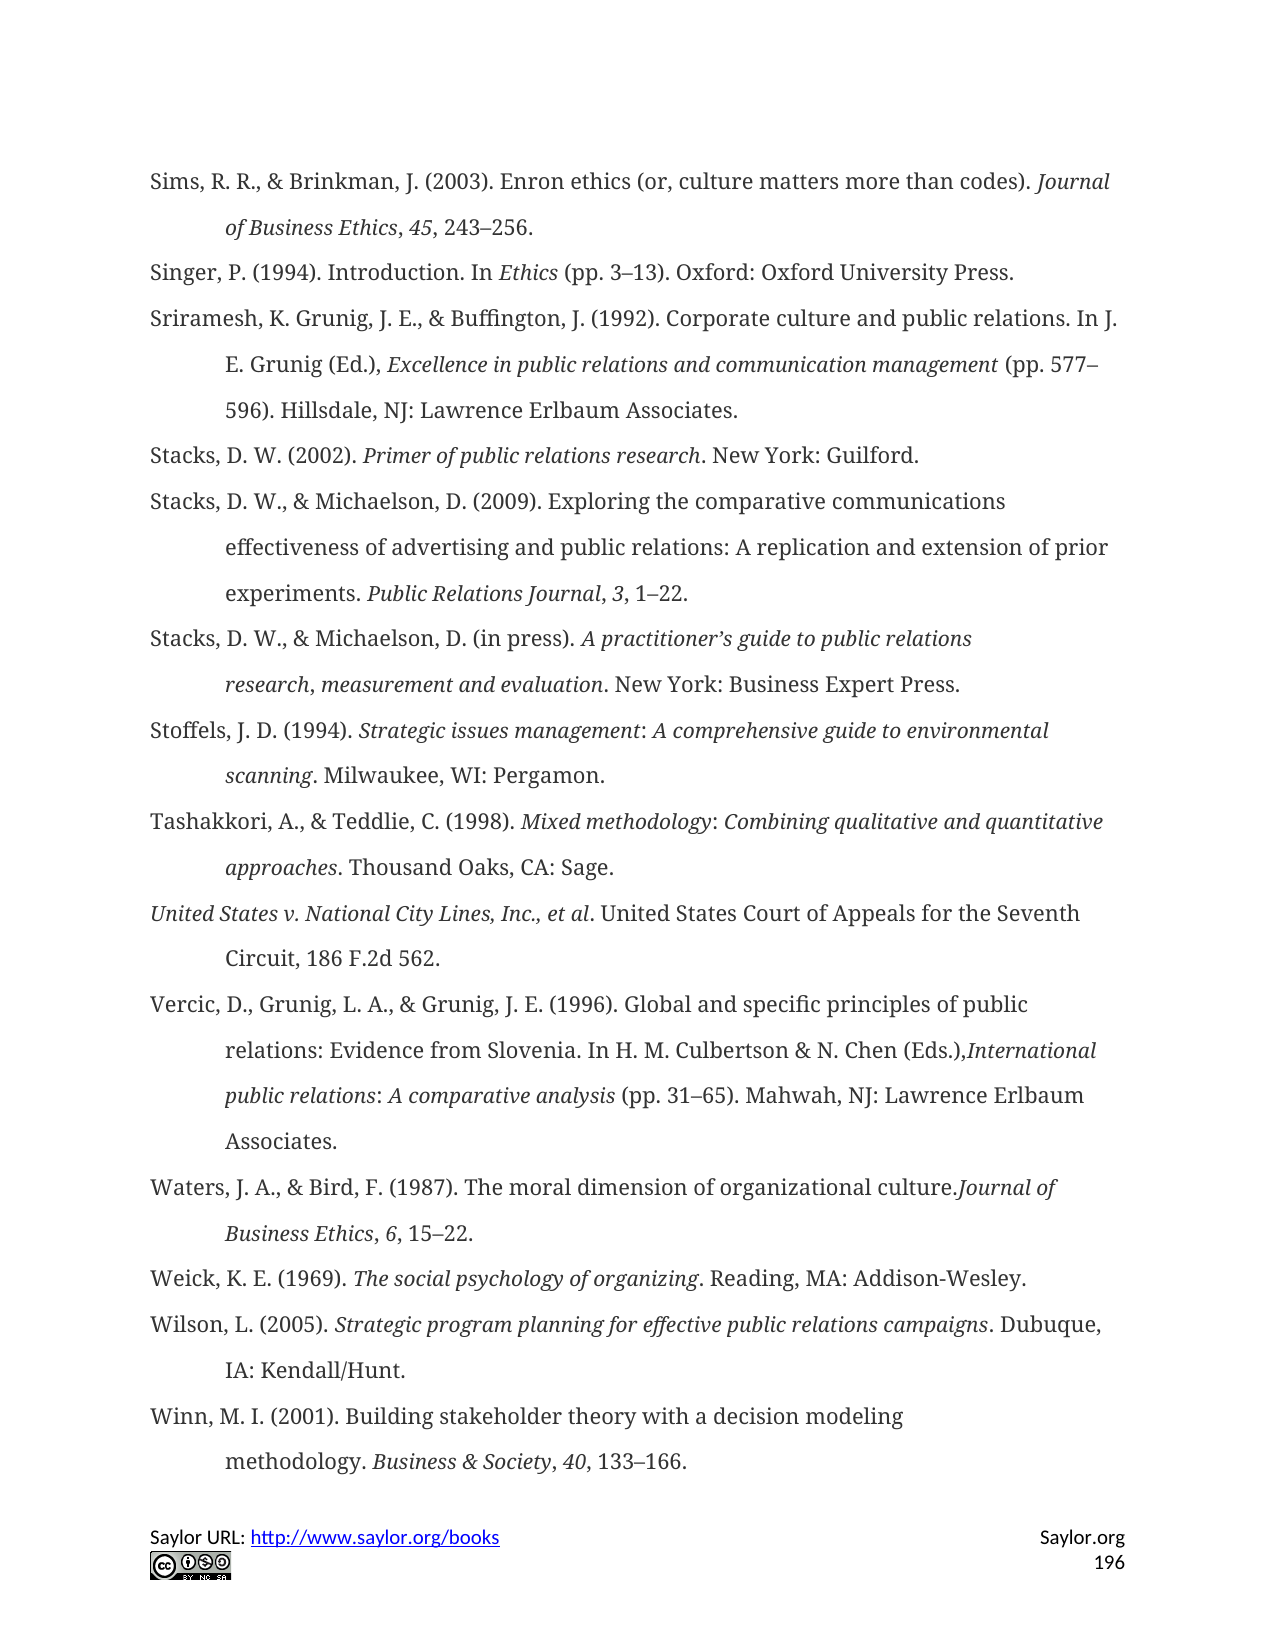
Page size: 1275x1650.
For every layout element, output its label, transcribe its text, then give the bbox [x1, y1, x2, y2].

text Wilson, L. (2005). Strategic program planning for effective public relations campaigns. Dubuque, IA: Kendall/Hunt. [150, 1293, 1125, 1385]
text Sriramesh, K. Grunig, J. E., & Buffington, J. (1992). Corporate culture and public relations. In J. E. Grunig (Ed.), Excellence in public relations and communication management (pp. 577–596). Hillsdale, NJ: Lawrence Erlbaum Associates. [150, 287, 1125, 424]
text Waters, J. A., & Bird, F. (1987). The moral dimension of organizational culture.Journal of Business Ethics, 6, 15–22. [150, 1156, 1125, 1247]
text Tashakkori, A., & Teddlie, C. (1998). Mixed methodology: Combining qualitative and quantitative approaches. Thousand Oaks, CA: Sage. [150, 790, 1125, 882]
text Stoffels, J. D. (1994). Strategic issues management: A comprehensive guide to environmental scanning. Milwaukee, WI: Pergamon. [150, 699, 1125, 790]
text Stacks, D. W., & Michaelson, D. (2009). Exploring the comparative communications effectiveness of advertising and public relations: A replication and extension of prior experiments. Public Relations Journal, 3, 1–22. [150, 470, 1125, 607]
text Sims, R. R., & Brinkman, J. (2003). Enron ethics (or, culture matters more than codes). Journal of Business Ethics, 45, 243–256. [150, 150, 1125, 241]
text Vercic, D., Grunig, L. A., & Grunig, J. E. (1996). Global and specific principles of public relations: Evidence from Slovenia. In H. M. Culbertson & N. Chen (Eds.),International public relations: A comparative analysis (pp. 31–65). Mahwah, NJ: Lawrence Erlbaum Associates. [150, 973, 1125, 1156]
text Weick, K. E. (1969). The social psychology of organizing. Reading, MA: Addison-Wesley. [150, 1247, 1125, 1293]
text Winn, M. I. (2001). Building stakeholder theory with a decision modeling methodology. Business & Society, 40, 133–166. [150, 1385, 1125, 1476]
text Stacks, D. W., & Michaelson, D. (in press). A practitioner’s guide to public relations research, measurement and evaluation. New York: Business Expert Press. [150, 607, 1125, 699]
text Singer, P. (1994). Introduction. In Ethics (pp. 3–13). Oxford: Oxford University Press. [150, 241, 1125, 287]
text Stacks, D. W. (2002). Primer of public relations research. New York: Guilford. [150, 424, 1125, 470]
picture [150, 1551, 232, 1580]
text United States v. National City Lines, Inc., et al. United States Court of Appeals for the Seventh Circuit, 186 F.2d 562. [150, 882, 1125, 973]
